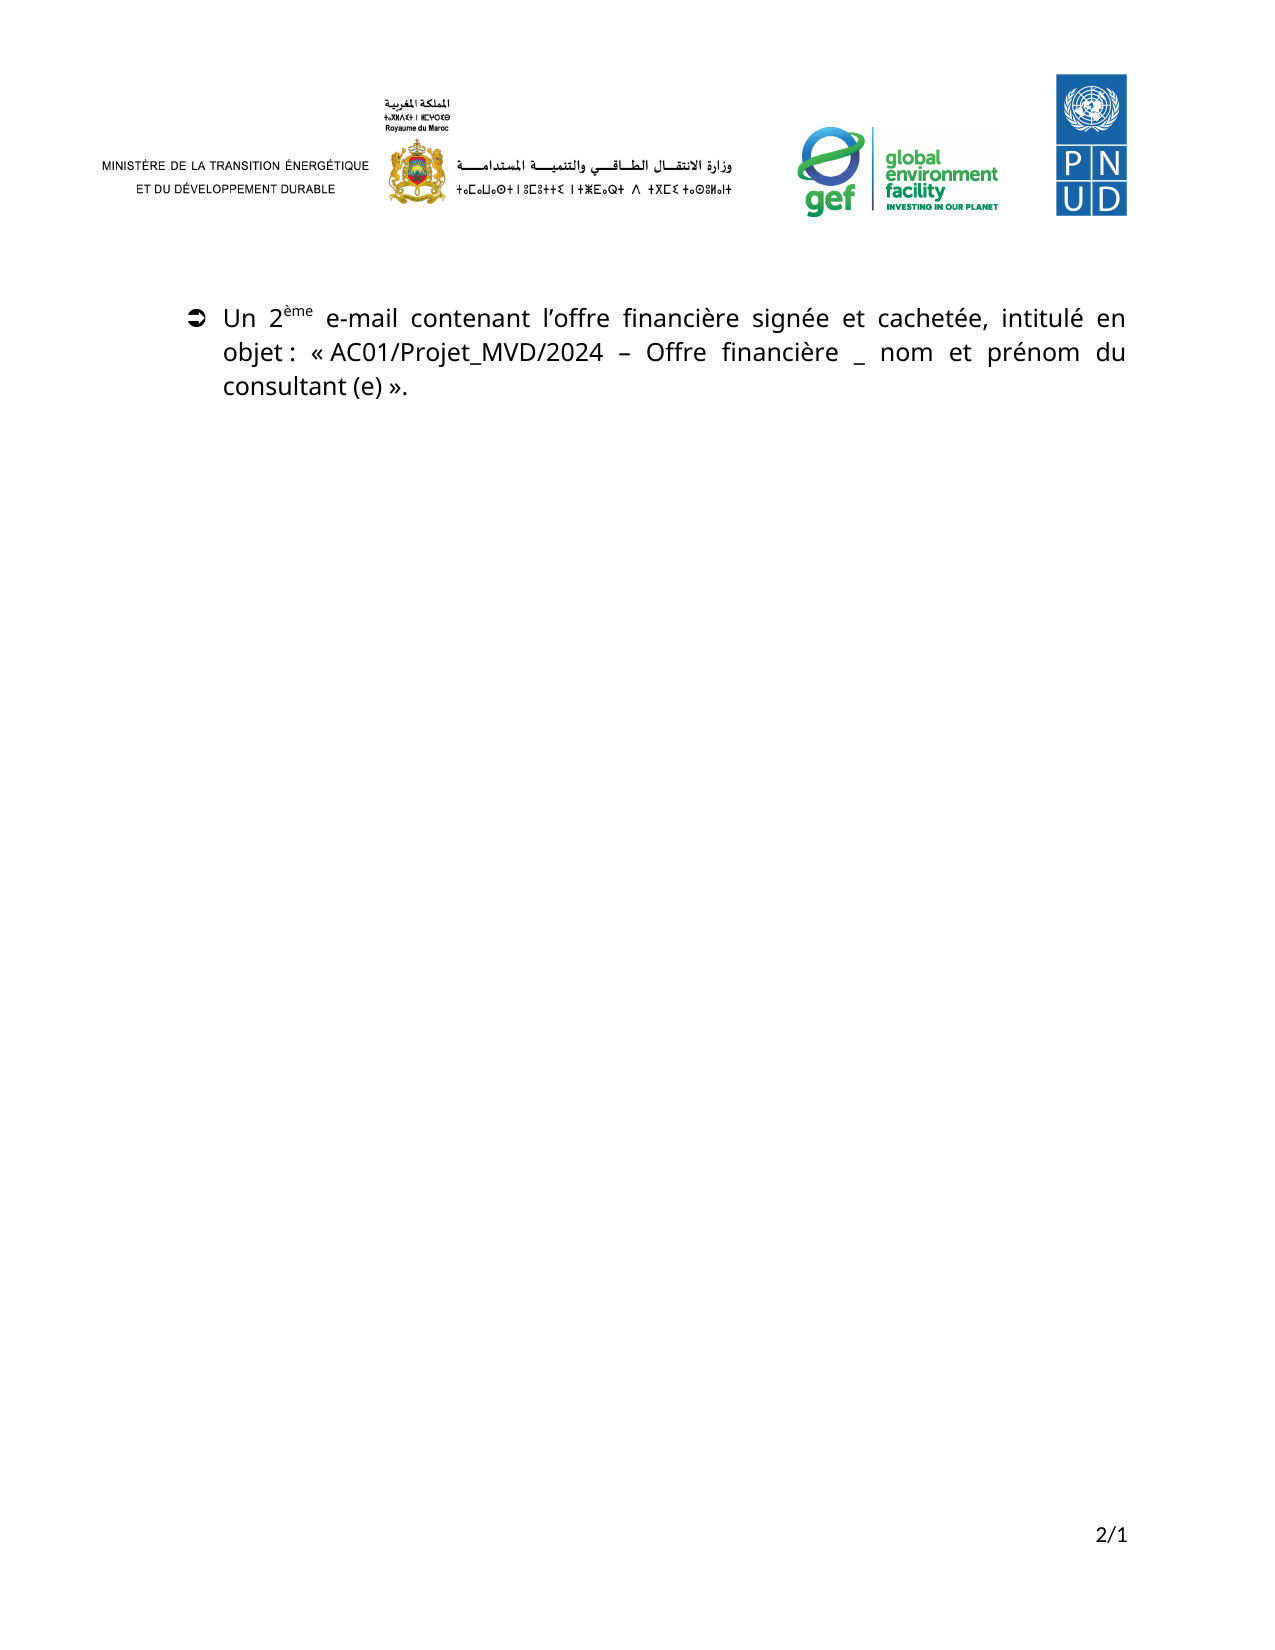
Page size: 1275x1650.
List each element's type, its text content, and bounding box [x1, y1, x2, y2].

picture [1055, 73, 1128, 217]
list Un 2ème e-mail contenant l’offre financière signée et cachetée, intitulé en objet : « AC01/Projet_MVD/2024 – Offre financière _ nom et prénom du consultant (e) ». [185, 301, 1127, 403]
picture [95, 92, 739, 210]
